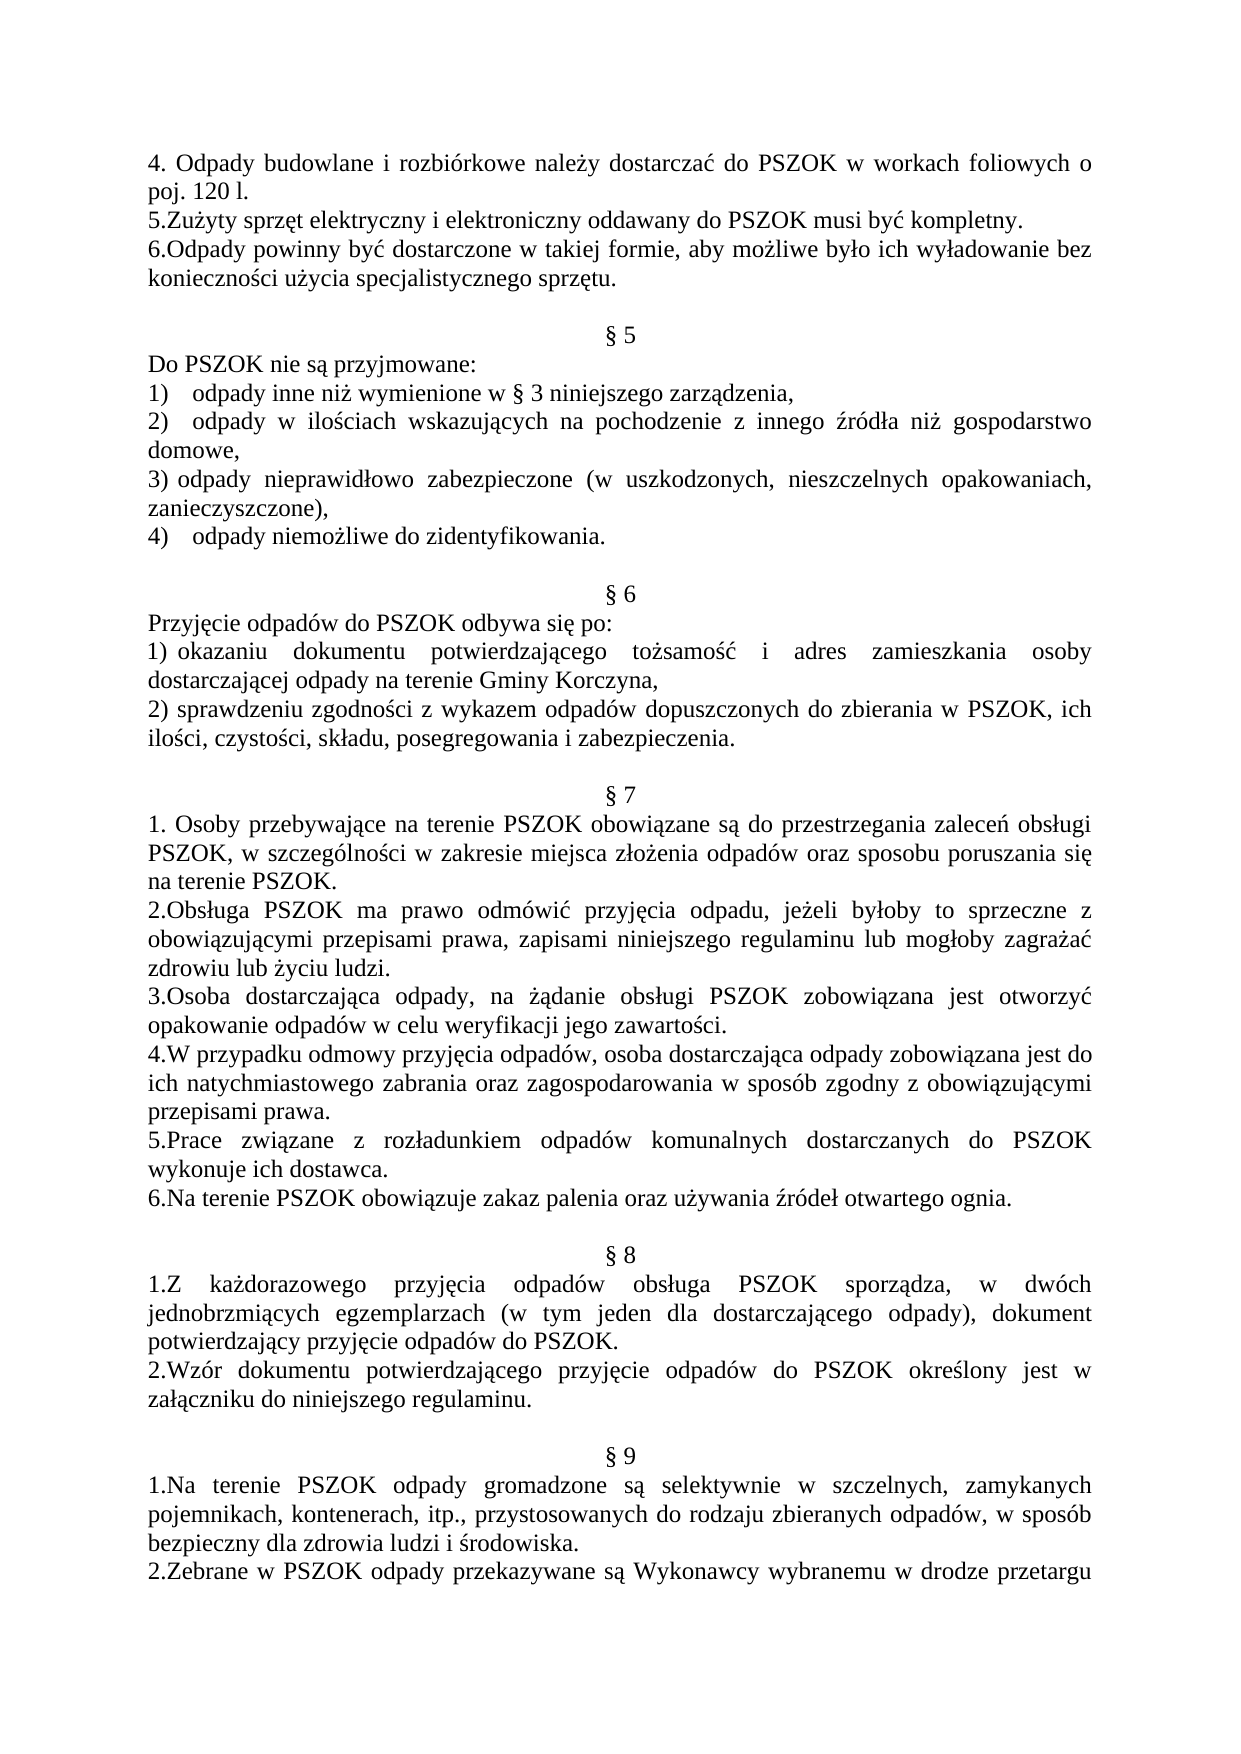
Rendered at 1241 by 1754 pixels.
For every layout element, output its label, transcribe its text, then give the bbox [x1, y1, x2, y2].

list okazaniu dokumentu potwierdzającego tożsamość i adres zamieszkania osoby dostarczającej odpady na terenie Gminy Korczyna, [146, 636, 1093, 694]
text 2.Obsługa PSZOK ma prawo odmówić przyjęcia odpadu, jeżeli byłoby to sprzeczne z obowiązującymi przepisami prawa, zapisami niniejszego regulaminu lub mogłoby zagrażać zdrowiu lub życiu ludzi. [148, 895, 1093, 981]
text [148, 1556, 1093, 1585]
text 3.Osoba dostarczająca odpady, na żądanie obsługi PSZOK zobowiązana jest otworzyć opakowanie odpadów w celu weryfikacji jego zawartości. [148, 981, 1093, 1039]
text 2.Wzór dokumentu potwierdzającego przyjęcie odpadów do PSZOK określony jest w załączniku do niniejszego regulaminu. [148, 1355, 1093, 1413]
list 2) sprawdzeniu zgodności z wykazem odpadów dopuszczonych do zbierania w PSZOK, ich ilości, czystości, składu, posegregowania i zabezpieczenia. [148, 694, 1093, 751]
text § 6 [148, 579, 1093, 608]
text 1.Z każdorazowego przyjęcia odpadów obsługa PSZOK sporządza, w dwóch jednobrzmiących egzemplarzach (w tym jeden dla dostarczającego odpady), dokument potwierdzający przyjęcie odpadów do PSZOK. [148, 1269, 1093, 1355]
text 5.Prace związane z rozładunkiem odpadów komunalnych dostarczanych do PSZOK wykonuje ich dostawca. [148, 1125, 1093, 1183]
text Do PSZOK nie są przyjmowane: [148, 349, 1093, 378]
text 4. Odpady budowlane i rozbiórkowe należy dostarczać do PSZOK w workach foliowych o poj. 120 l. [148, 148, 1093, 205]
text 6.Odpady powinny być dostarczone w takiej formie, aby możliwe było ich wyładowanie bez konieczności użycia specjalistycznego sprzętu. [148, 234, 1093, 291]
text 5.Zużyty sprzęt elektryczny i elektroniczny oddawany do PSZOK musi być kompletny. [148, 205, 1093, 234]
text § 5 [148, 320, 1093, 349]
list odpady niemożliwe do zidentyfikowania. [148, 521, 1093, 550]
text 6.Na terenie PSZOK obowiązuje zakaz palenia oraz używania źródeł otwartego ognia. [148, 1183, 1093, 1211]
list odpady inne niż wymienione w § 3 niniejszego zarządzenia, [148, 378, 1093, 406]
text § 8 [148, 1240, 1093, 1269]
text 4.W przypadku odmowy przyjęcia odpadów, osoba dostarczająca odpady zobowiązana jest do ich natychmiastowego zabrania oraz zagospodarowania w sposób zgodny z obowiązującymi przepisami prawa. [148, 1039, 1093, 1125]
text Przyjęcie odpadów do PSZOK odbywa się po: [148, 608, 1093, 636]
list odpady nieprawidłowo zabezpieczone (w uszkodzonych, nieszczelnych opakowaniach, zanieczyszczone), [148, 464, 1093, 521]
text § 9 [148, 1441, 1093, 1470]
text 1.Na terenie PSZOK odpady gromadzone są selektywnie w szczelnych, zamykanych pojemnikach, kontenerach, itp., przystosowanych do rodzaju zbieranych odpadów, w sposób bezpieczny dla zdrowia ludzi i środowiska. [148, 1470, 1093, 1556]
text § 7 [148, 780, 1093, 809]
list odpady w ilościach wskazujących na pochodzenie z innego źródła niż gospodarstwo domowe, [148, 406, 1093, 464]
text 1. Osoby przebywające na terenie PSZOK obowiązane są do przestrzegania zaleceń obsługi PSZOK, w szczególności w zakresie miejsca złożenia odpadów oraz sposobu poruszania się na terenie PSZOK. [148, 809, 1093, 895]
